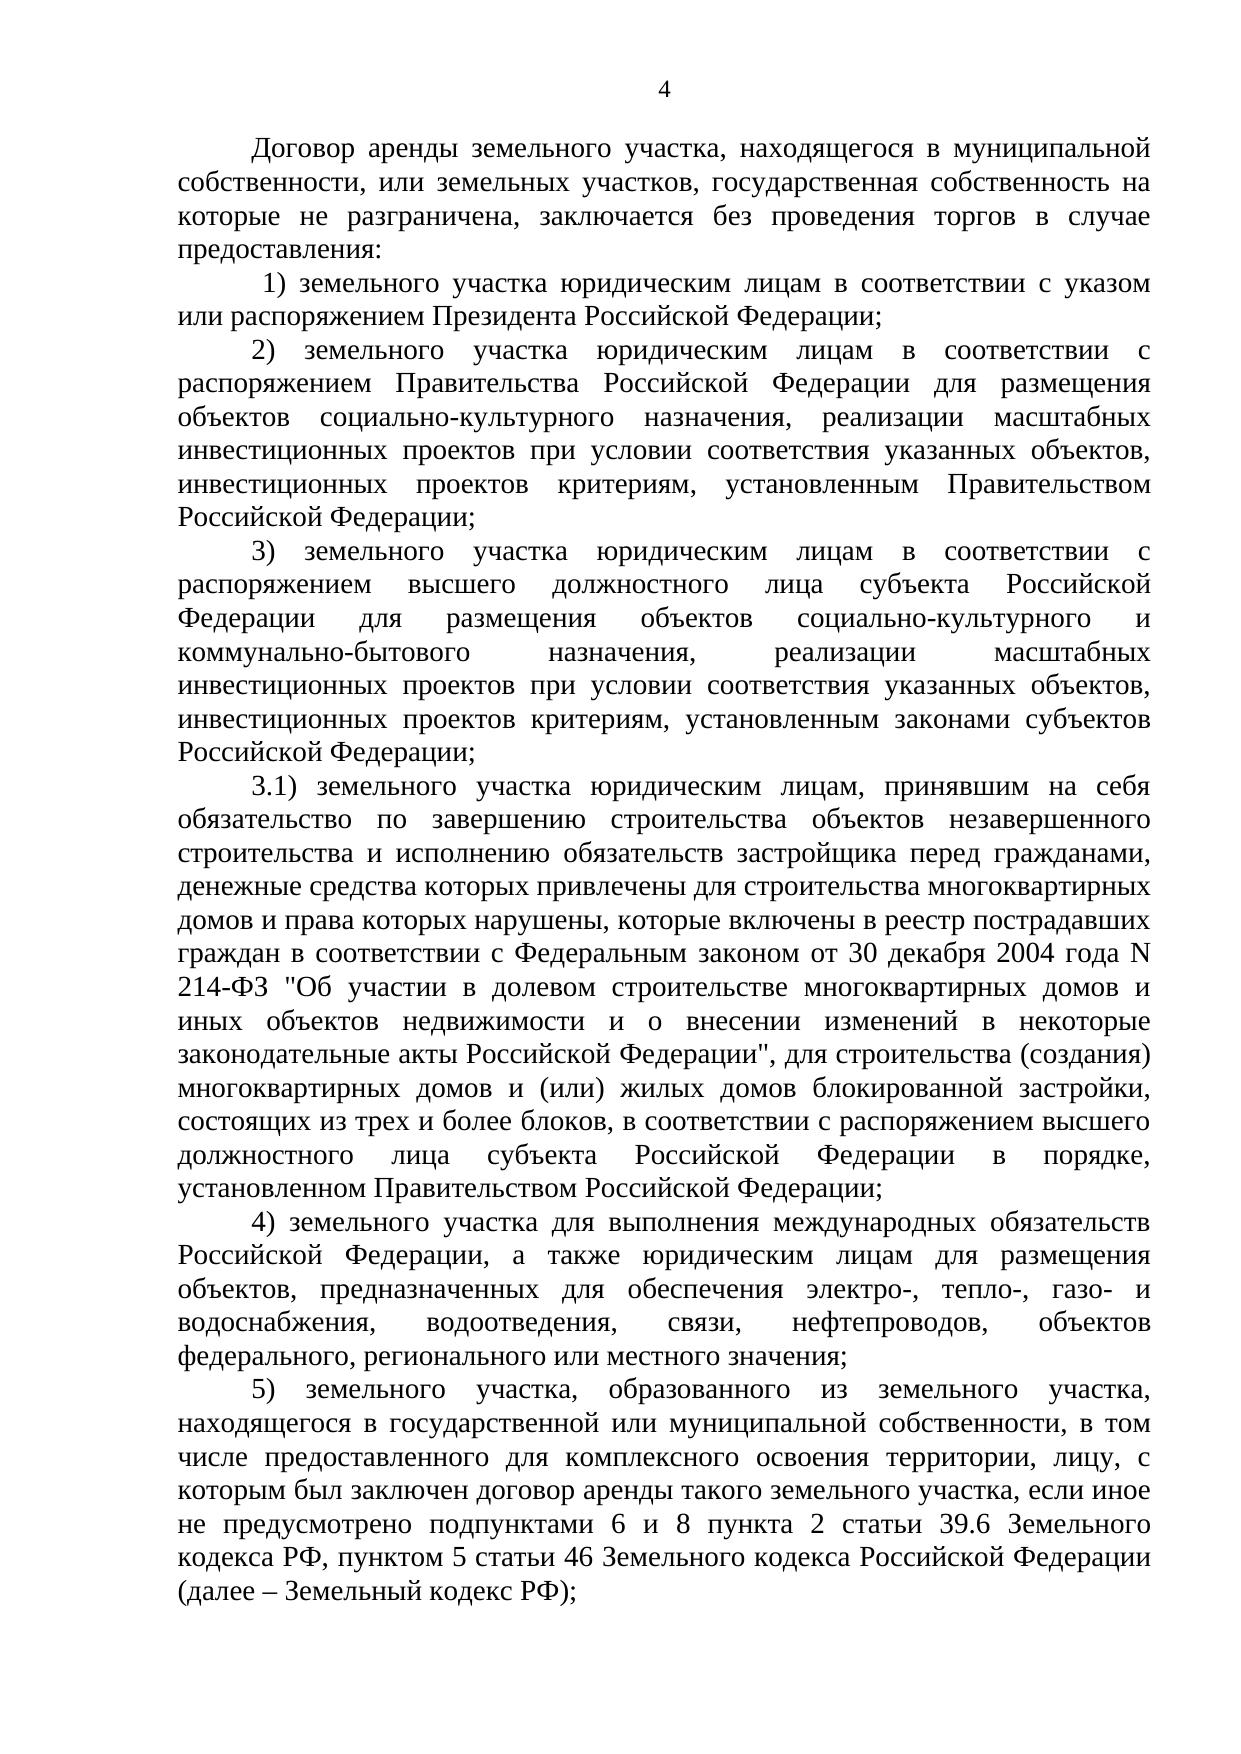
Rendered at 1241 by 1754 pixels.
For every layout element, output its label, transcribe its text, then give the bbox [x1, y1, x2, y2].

text 2) земельного участка юридическим лицам в соответствии с распоряжением Правительства Российской Федерации для размещения объектов социально-культурного назначения, реализации масштабных инвестиционных проектов при условии соответствия указанных объектов, инвестиционных проектов критериям, установленным Правительством Российской Федерации; [177, 332, 1152, 533]
text 1) земельного участка юридическим лицам в соответствии с указом или распоряжением Президента Российской Федерации; [177, 265, 1152, 332]
text Договор аренды земельного участка, находящегося в муниципальной собственности, или земельных участков, государственная собственность на которые не разграничена, заключается без проведения торгов в случае предоставления: [177, 131, 1152, 265]
text 3) земельного участка юридическим лицам в соответствии с распоряжением высшего должностного лица субъекта Российской Федерации для размещения объектов социально-культурного и коммунально-бытового назначения, реализации масштабных инвестиционных проектов при условии соответствия указанных объектов, инвестиционных проектов критериям, установленным законами субъектов Российской Федерации; [177, 533, 1152, 768]
text 4) земельного участка для выполнения международных обязательств Российской Федерации, а также юридическим лицам для размещения объектов, предназначенных для обеспечения электро-, тепло-, газо- и водоснабжения, водоотведения, связи, нефтепроводов, объектов федерального, регионального или местного значения; [177, 1204, 1152, 1372]
text 5) земельного участка, образованного из земельного участка, находящегося в государственной или муниципальной собственности, в том числе предоставленного для комплексного освоения территории, лицу, с которым был заключен договор аренды такого земельного участка, если иное не предусмотрено подпунктами 6 и 8 пункта 2 статьи 39.6 Земельного кодекса РФ, пунктом 5 статьи 46 Земельного кодекса Российской Федерации (далее – Земельный кодекс РФ); [177, 1372, 1152, 1606]
text 3.1) земельного участка юридическим лицам, принявшим на себя обязательство по завершению строительства объектов незавершенного строительства и исполнению обязательств застройщика перед гражданами, денежные средства которых привлечены для строительства многоквартирных домов и права которых нарушены, которые включены в реестр пострадавших граждан в соответствии с Федеральным законом от 30 декабря 2004 года N 214-ФЗ "Об участии в долевом строительстве многоквартирных домов и иных объектов недвижимости и о внесении изменений в некоторые законодательные акты Российской Федерации", для строительства (создания) многоквартирных домов и (или) жилых домов блокированной застройки, состоящих из трех и более блоков, в соответствии с распоряжением высшего должностного лица субъекта Российской Федерации в порядке, установленном Правительством Российской Федерации; [177, 768, 1152, 1204]
